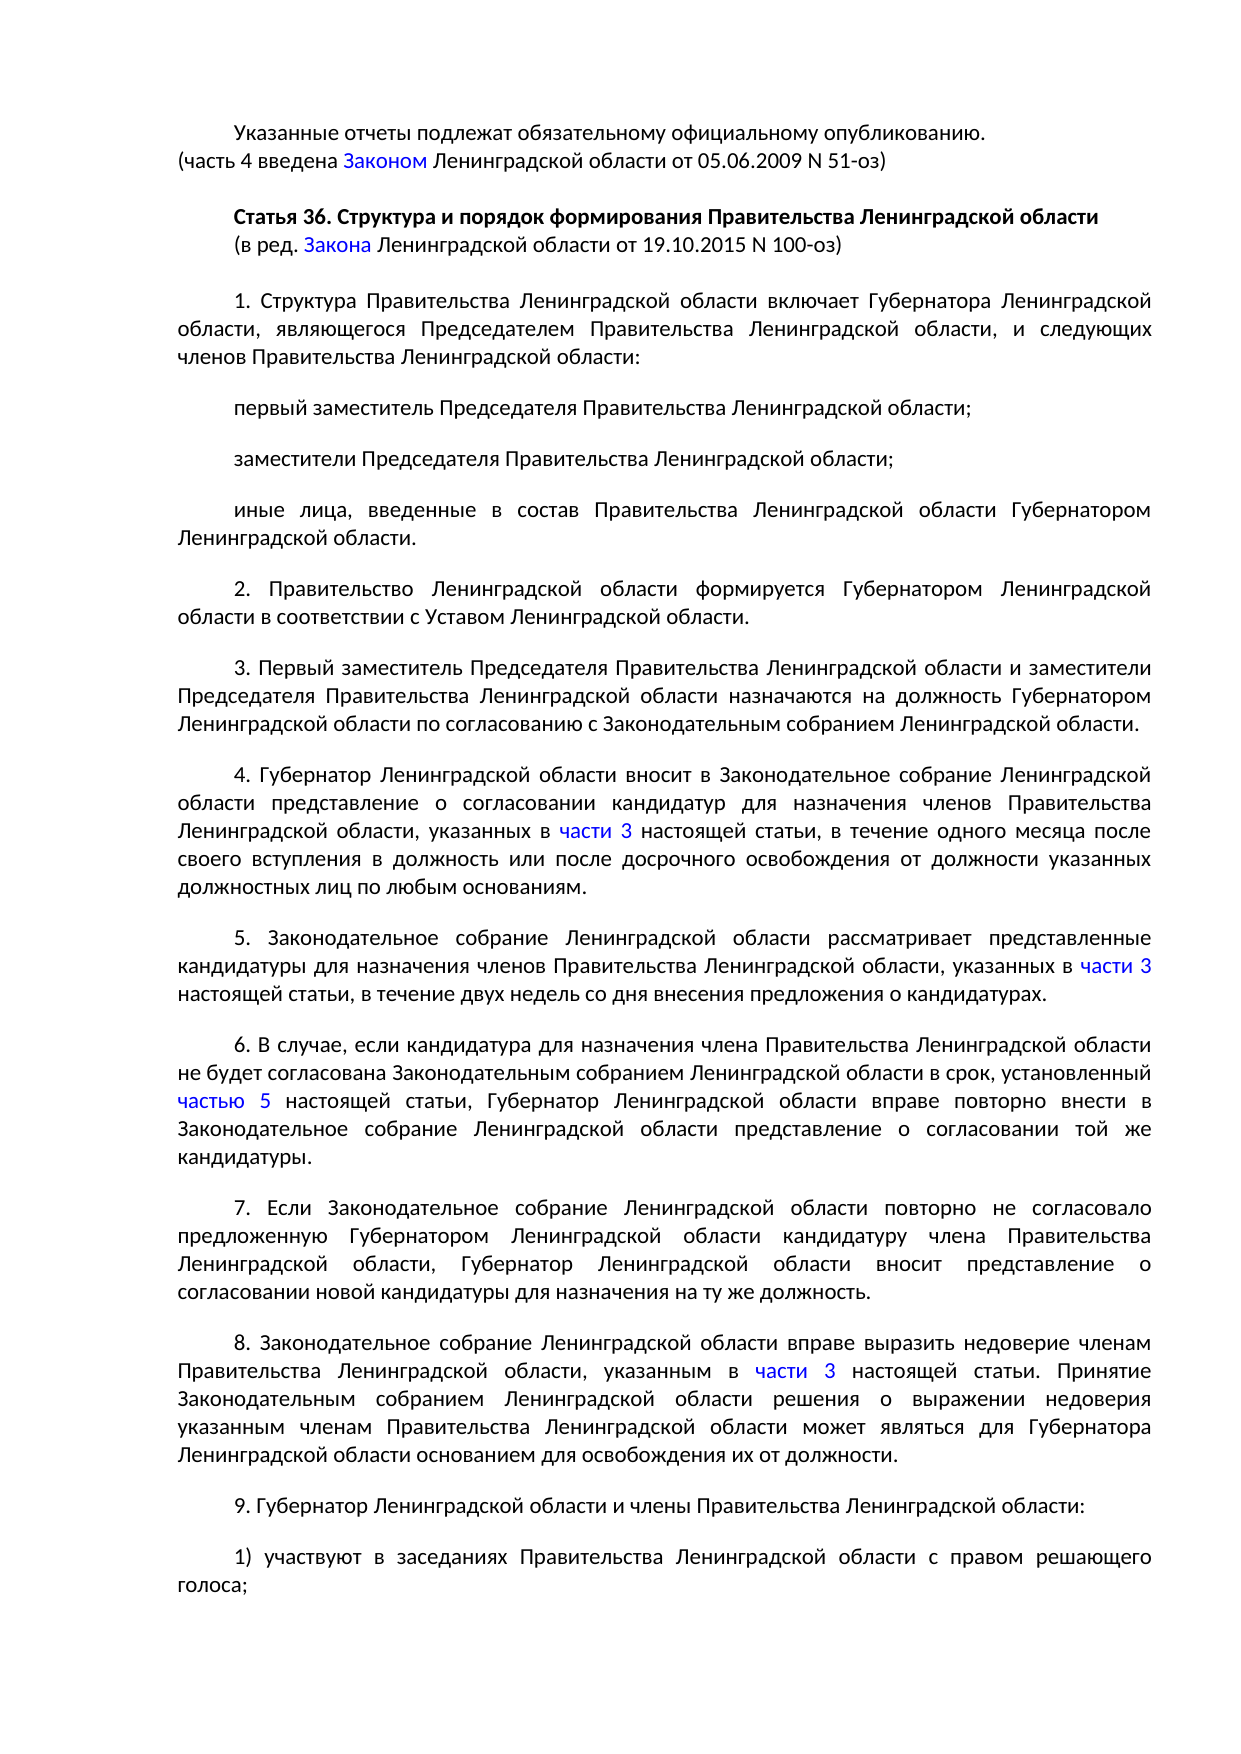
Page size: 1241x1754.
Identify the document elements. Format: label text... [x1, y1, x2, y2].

text 7. Если Законодательное собрание Ленинградской области повторно не согласовало предложенную Губернатором Ленинградской области кандидатуру члена Правительства Ленинградской области, Губернатор Ленинградской области вносит представление о согласовании новой кандидатуры для назначения на ту же должность. [177, 1193, 1152, 1305]
text 2. Правительство Ленинградской области формируется Губернатором Ленинградской области в соответствии с Уставом Ленинградской области. [177, 574, 1152, 630]
text (в ред. Закона Ленинградской области от 19.10.2015 N 100-оз) [177, 230, 1152, 258]
text 9. Губернатор Ленинградской области и члены Правительства Ленинградской области: [177, 1491, 1152, 1519]
text (часть 4 введена Законом Ленинградской области от 05.06.2009 N 51-оз) [177, 146, 1152, 174]
text иные лица, введенные в состав Правительства Ленинградской области Губернатором Ленинградской области. [177, 495, 1152, 551]
text первый заместитель Председателя Правительства Ленинградской области; [177, 393, 1152, 421]
text Указанные отчеты подлежат обязательному официальному опубликованию. [177, 118, 1152, 146]
text 1. Структура Правительства Ленинградской области включает Губернатора Ленинградской области, являющегося Председателем Правительства Ленинградской области, и следующих членов Правительства Ленинградской области: [177, 286, 1152, 370]
text заместители Председателя Правительства Ленинградской области; [177, 444, 1152, 472]
text 6. В случае, если кандидатура для назначения члена Правительства Ленинградской области не будет согласована Законодательным собранием Ленинградской области в срок, установленный частью 5 настоящей статьи, Губернатор Ленинградской области вправе повторно внести в Законодательное собрание Ленинградской области представление о согласовании той же кандидатуры. [177, 1030, 1152, 1170]
text 1) участвуют в заседаниях Правительства Ленинградской области с правом решающего голоса; [177, 1542, 1152, 1598]
text 5. Законодательное собрание Ленинградской области рассматривает представленные кандидатуры для назначения членов Правительства Ленинградской области, указанных в части 3 настоящей статьи, в течение двух недель со дня внесения предложения о кандидатурах. [177, 923, 1152, 1007]
text 3. Первый заместитель Председателя Правительства Ленинградской области и заместители Председателя Правительства Ленинградской области назначаются на должность Губернатором Ленинградской области по согласованию с Законодательным собранием Ленинградской области. [177, 653, 1152, 737]
title Статья 36. Структура и порядок формирования Правительства Ленинградской области [177, 202, 1152, 230]
text 8. Законодательное собрание Ленинградской области вправе выразить недоверие членам Правительства Ленинградской области, указанным в части 3 настоящей статьи. Принятие Законодательным собранием Ленинградской области решения о выражении недоверия указанным членам Правительства Ленинградской области может являться для Губернатора Ленинградской области основанием для освобождения их от должности. [177, 1328, 1152, 1468]
text 4. Губернатор Ленинградской области вносит в Законодательное собрание Ленинградской области представление о согласовании кандидатур для назначения членов Правительства Ленинградской области, указанных в части 3 настоящей статьи, в течение одного месяца после своего вступления в должность или после досрочного освобождения от должности указанных должностных лиц по любым основаниям. [177, 760, 1152, 900]
